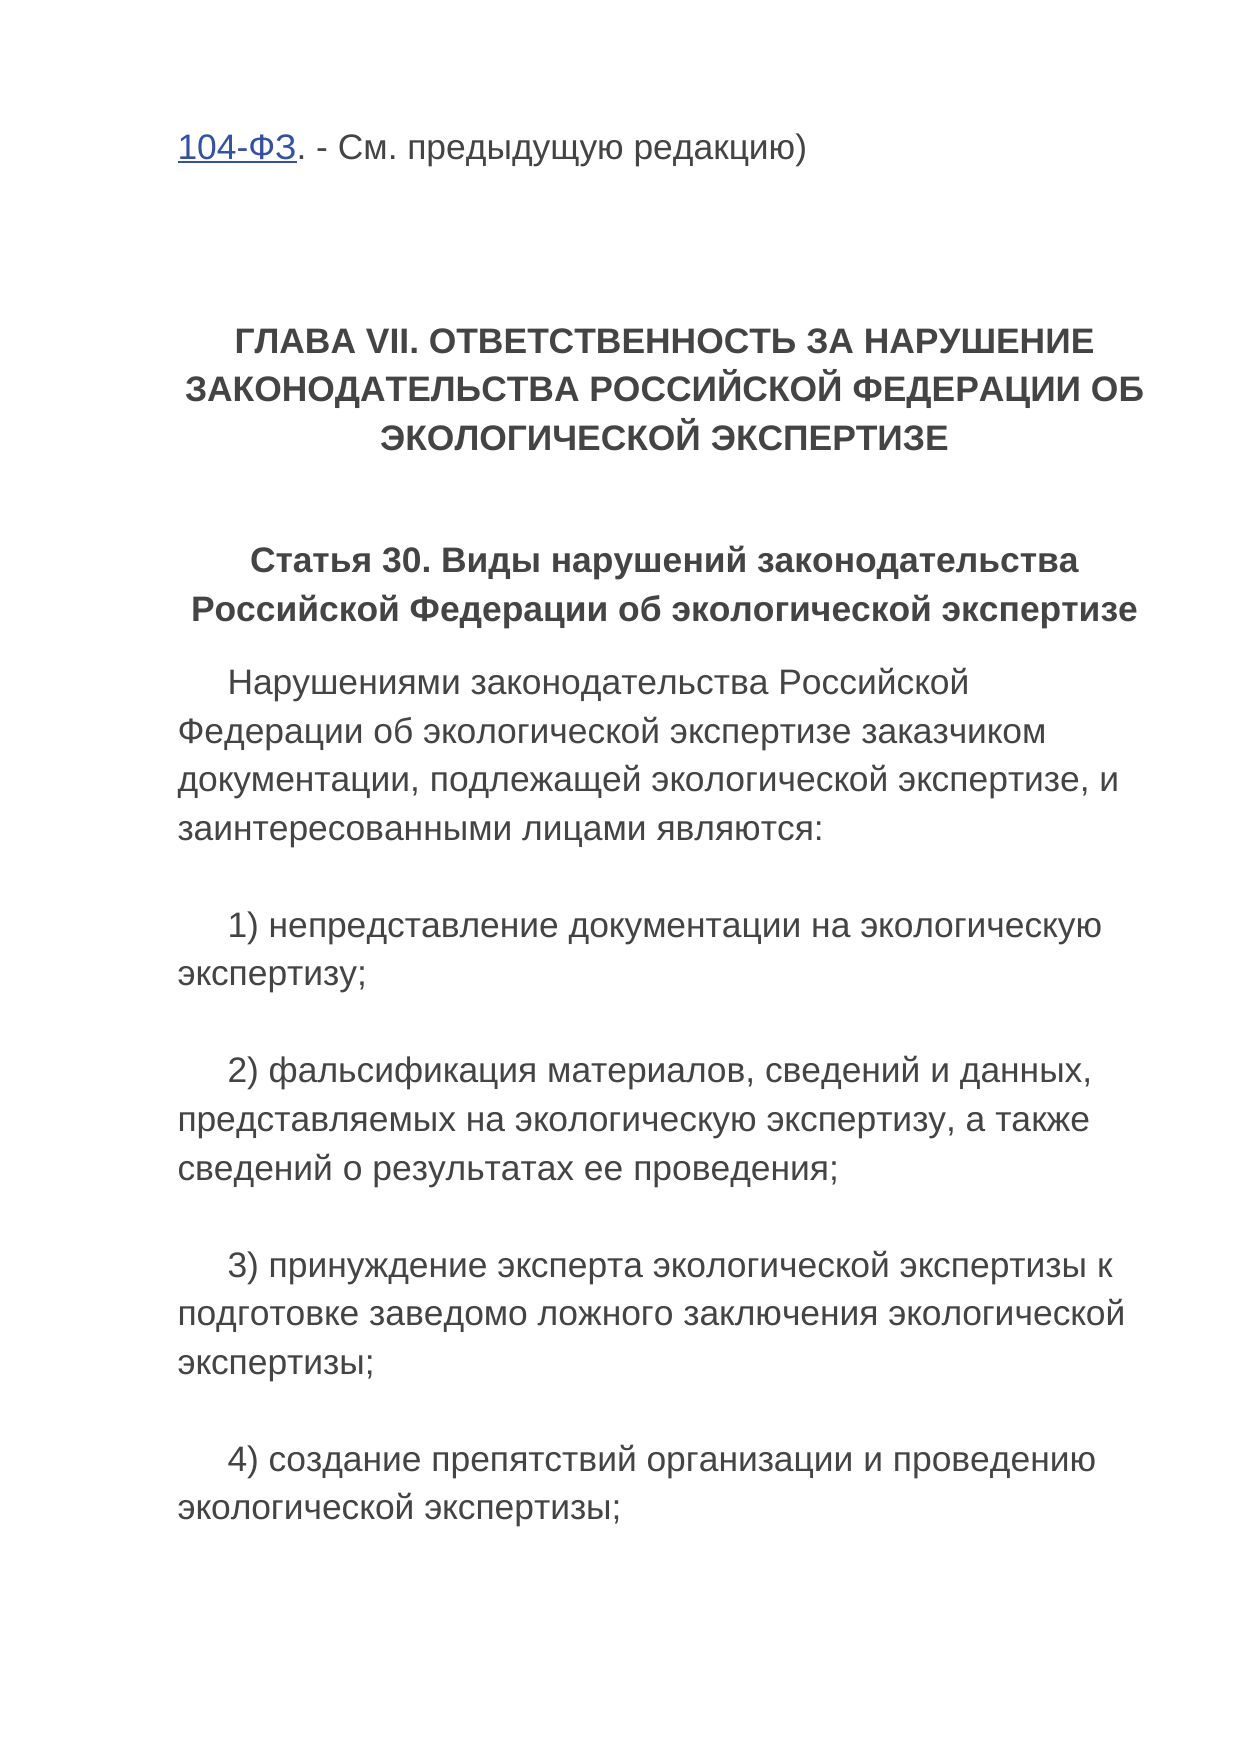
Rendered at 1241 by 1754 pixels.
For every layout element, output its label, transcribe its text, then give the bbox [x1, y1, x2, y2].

text ГЛАВА VII. ОТВЕТСТВЕННОСТЬ ЗА НАРУШЕНИЕ ЗАКОНОДАТЕЛЬСТВА РОССИЙСКОЙ ФЕДЕРАЦИИ ОБ ЭКОЛОГИЧЕСКОЙ ЭКСПЕРТИЗЕ [177, 312, 1152, 458]
text Нарушениями законодательства Российской Федерации об экологической экспертизе заказчиком документации, подлежащей экологической экспертизе, и заинтересованными лицами являются: [177, 653, 1152, 896]
text Статья 30. Виды нарушений законодательства Российской Федерации об экологической экспертизе [177, 531, 1152, 628]
text 3) принуждение эксперта экологической экспертизы к подготовке заведомо ложного заключения экологической экспертизы; [177, 1236, 1152, 1430]
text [177, 118, 1152, 215]
text 1) непредставление документации на экологическую экспертизу; [177, 896, 1152, 1042]
text 2) фальсификация материалов, сведений и данных, представляемых на экологическую экспертизу, а также сведений о результатах ее проведения; [177, 1042, 1152, 1236]
text 4) создание препятствий организации и проведению экологической экспертизы; [177, 1430, 1152, 1576]
